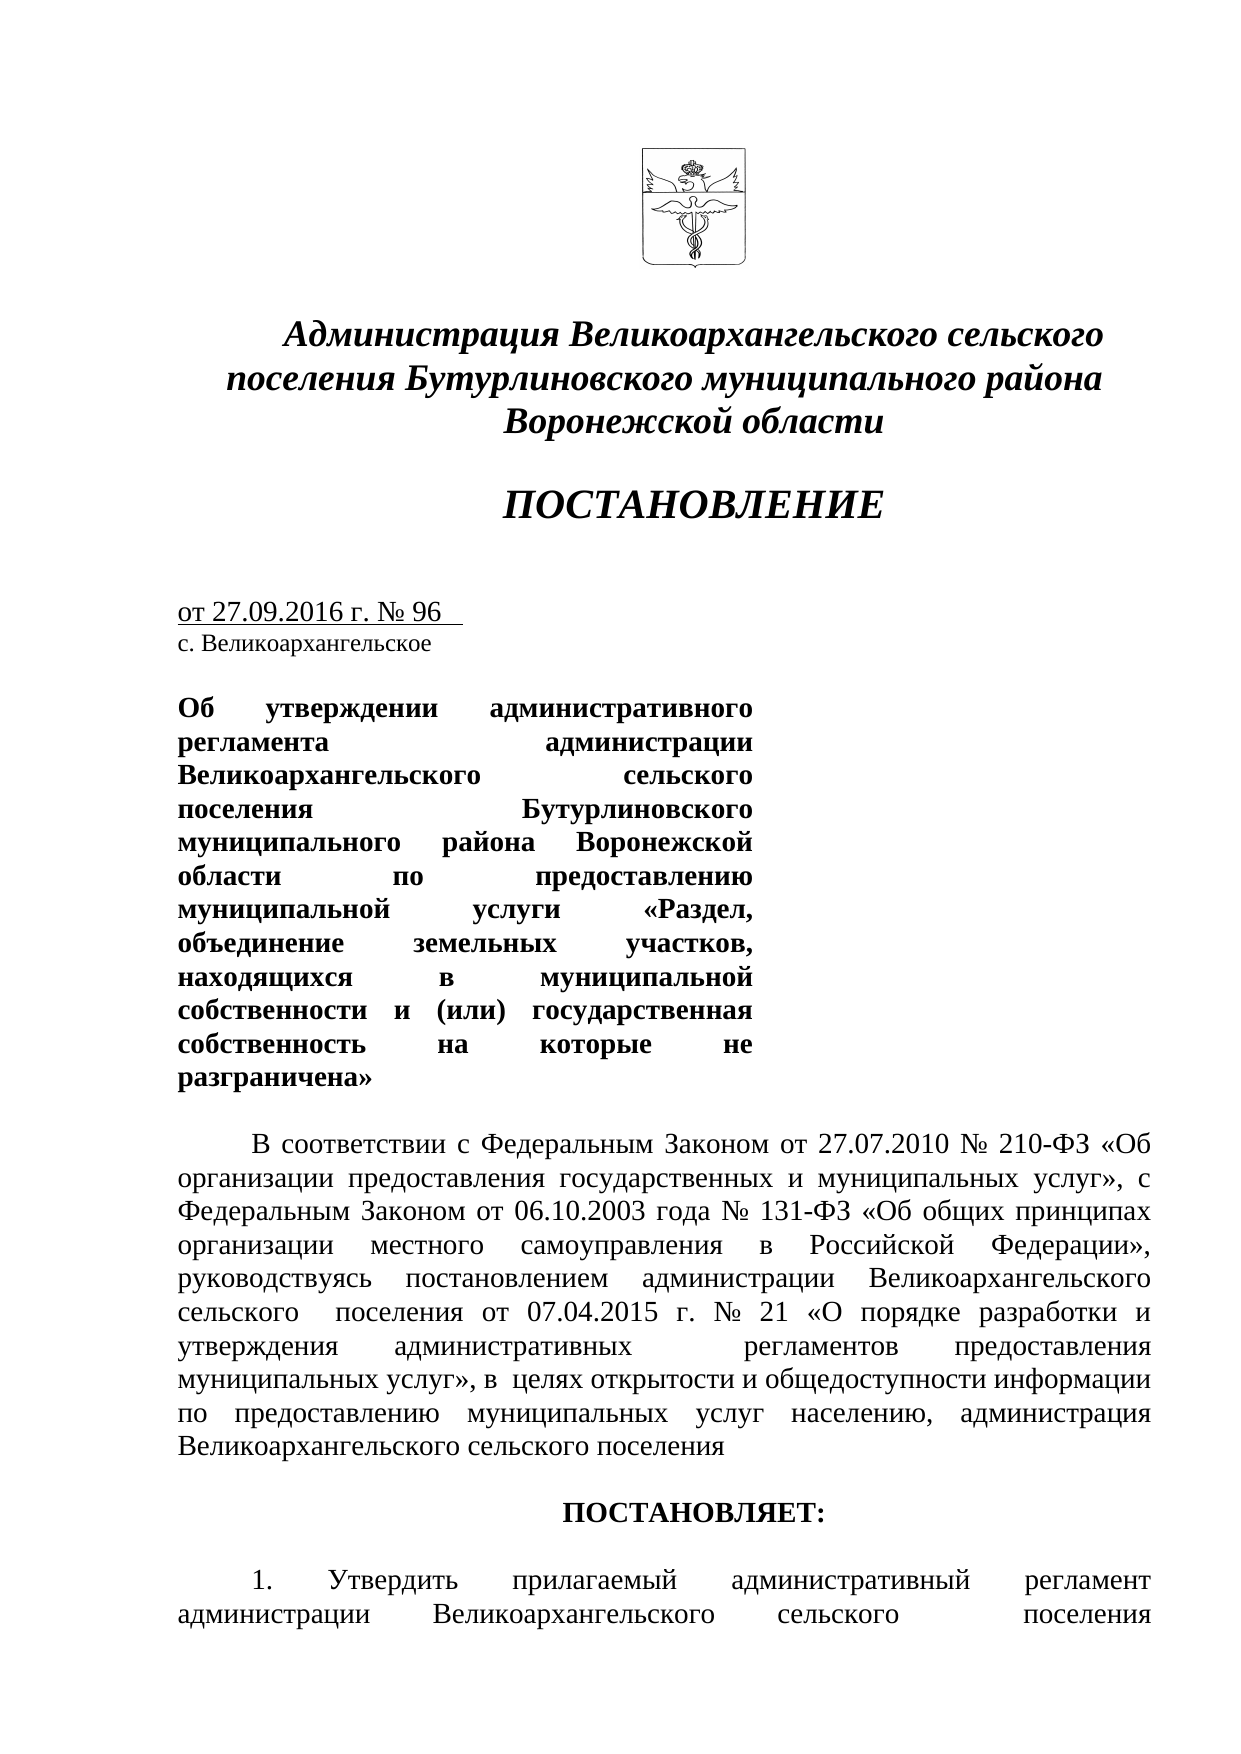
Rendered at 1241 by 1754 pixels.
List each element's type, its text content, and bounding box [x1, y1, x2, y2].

text ПОСТАНОВЛЕНИЕ [177, 479, 1152, 527]
text ПОСТАНОВЛЯЕТ: [177, 1495, 1152, 1529]
text от 27.09.2016 г. № 96 [177, 594, 1152, 628]
text Об утверждении административного регламента администрации Великоархангельского сельского поселения Бутурлиновского муниципального района Воронежской области по предоставлению муниципальной услуги «Раздел, объединение земельных участков, находящихся в муниципальной собственности и (или) государственная собственность на которые не разграничена» [177, 690, 753, 1093]
text Воронежской области [177, 398, 1152, 441]
text Администрация Великоархангельского сельского поселения Бутурлиновского муниципального района [177, 312, 1152, 398]
text В соответствии с Федеральным Законом от 27.07.2010 № 210-ФЗ «Об организации предоставления государственных и муниципальных услуг», с Федеральным Законом от 06.10.2003 года № 131-ФЗ «Об общих принципах организации местного самоуправления в Российской Федерации», руководствуясь постановлением администрации Великоархангельского сельского поселения от 07.04.2015 г. № 21 «О порядке разработки и утверждения административных регламентов предоставления муниципальных услуг», в целях открытости и общедоступности информации по предоставлению муниципальных услуг населению, администрация Великоархангельского сельского поселения [177, 1126, 1152, 1462]
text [177, 1562, 1152, 1629]
picture [638, 146, 750, 269]
text с. Великоархангельское [177, 628, 1152, 657]
